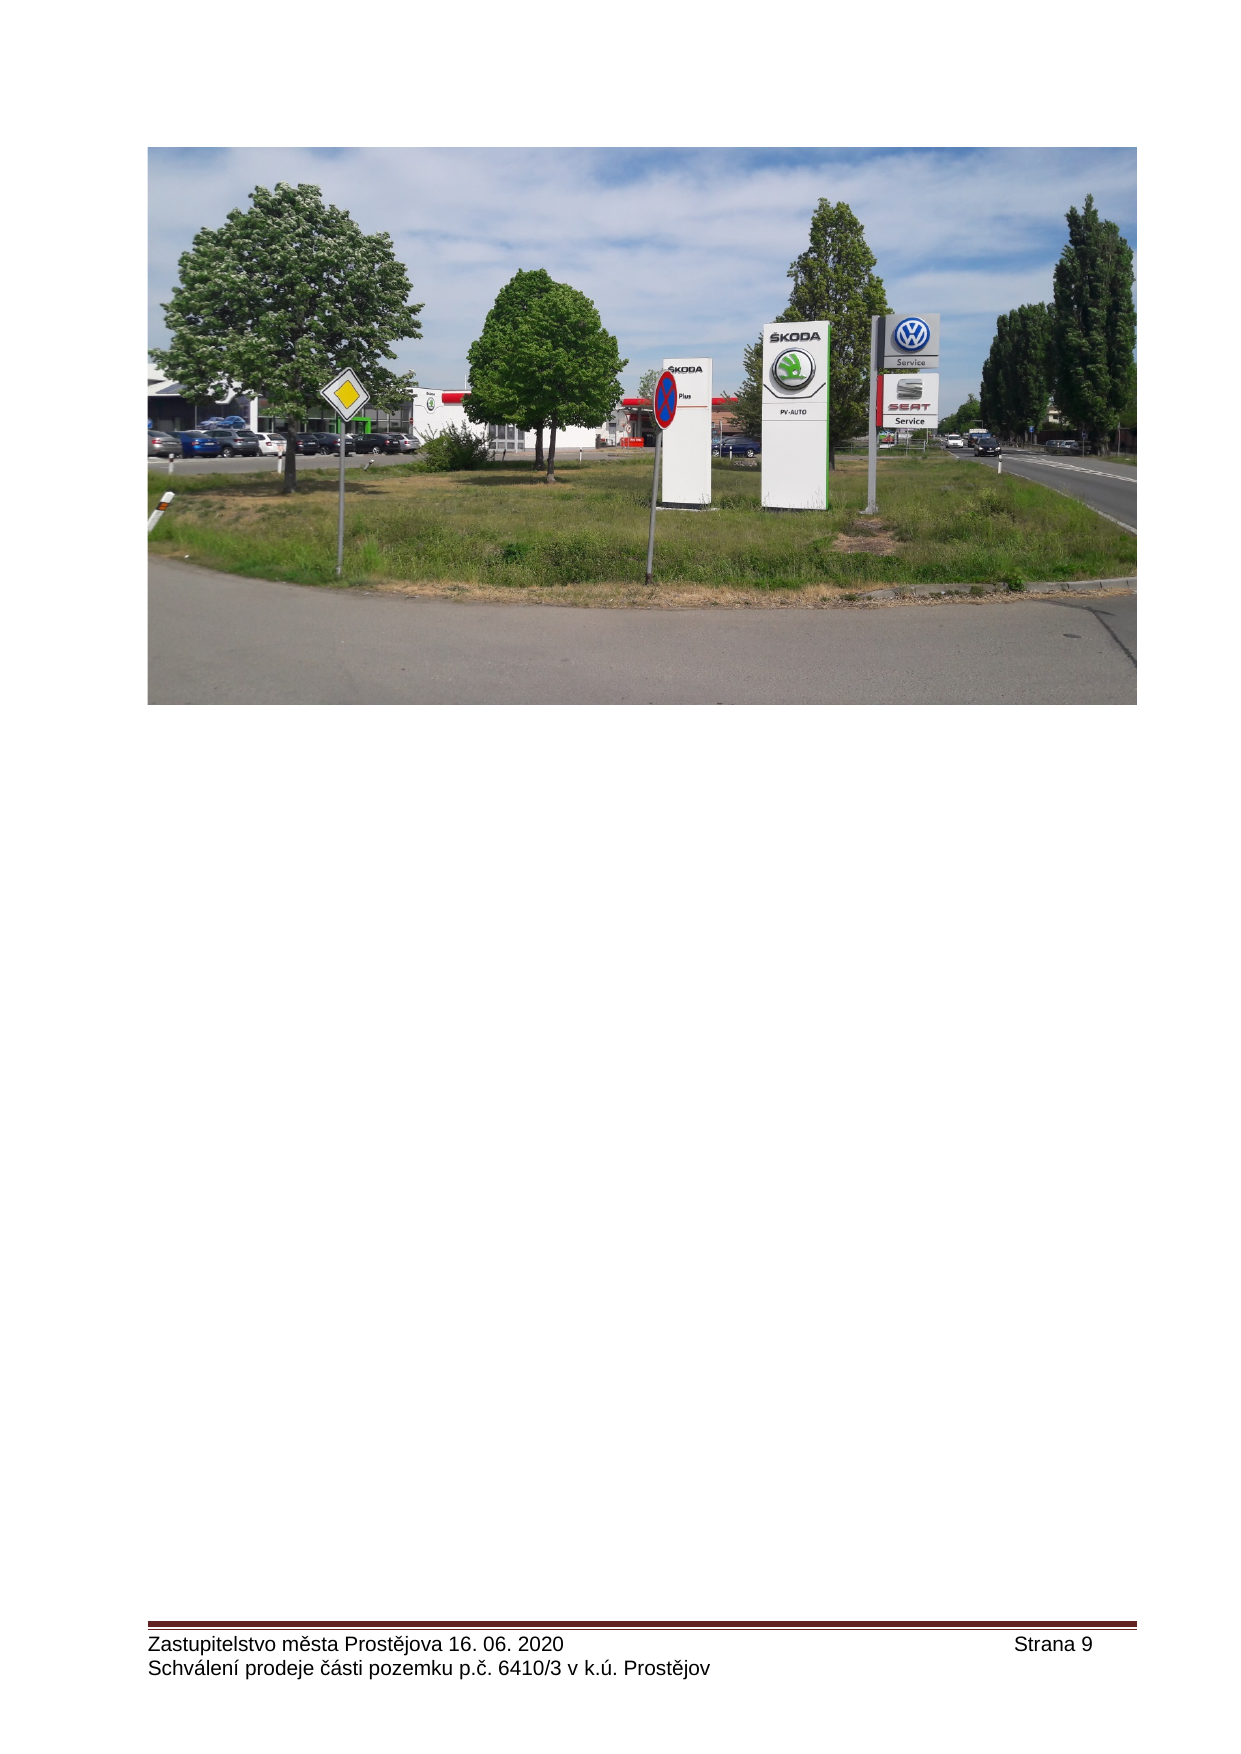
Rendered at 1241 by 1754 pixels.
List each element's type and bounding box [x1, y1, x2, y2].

picture [147, 147, 1137, 705]
